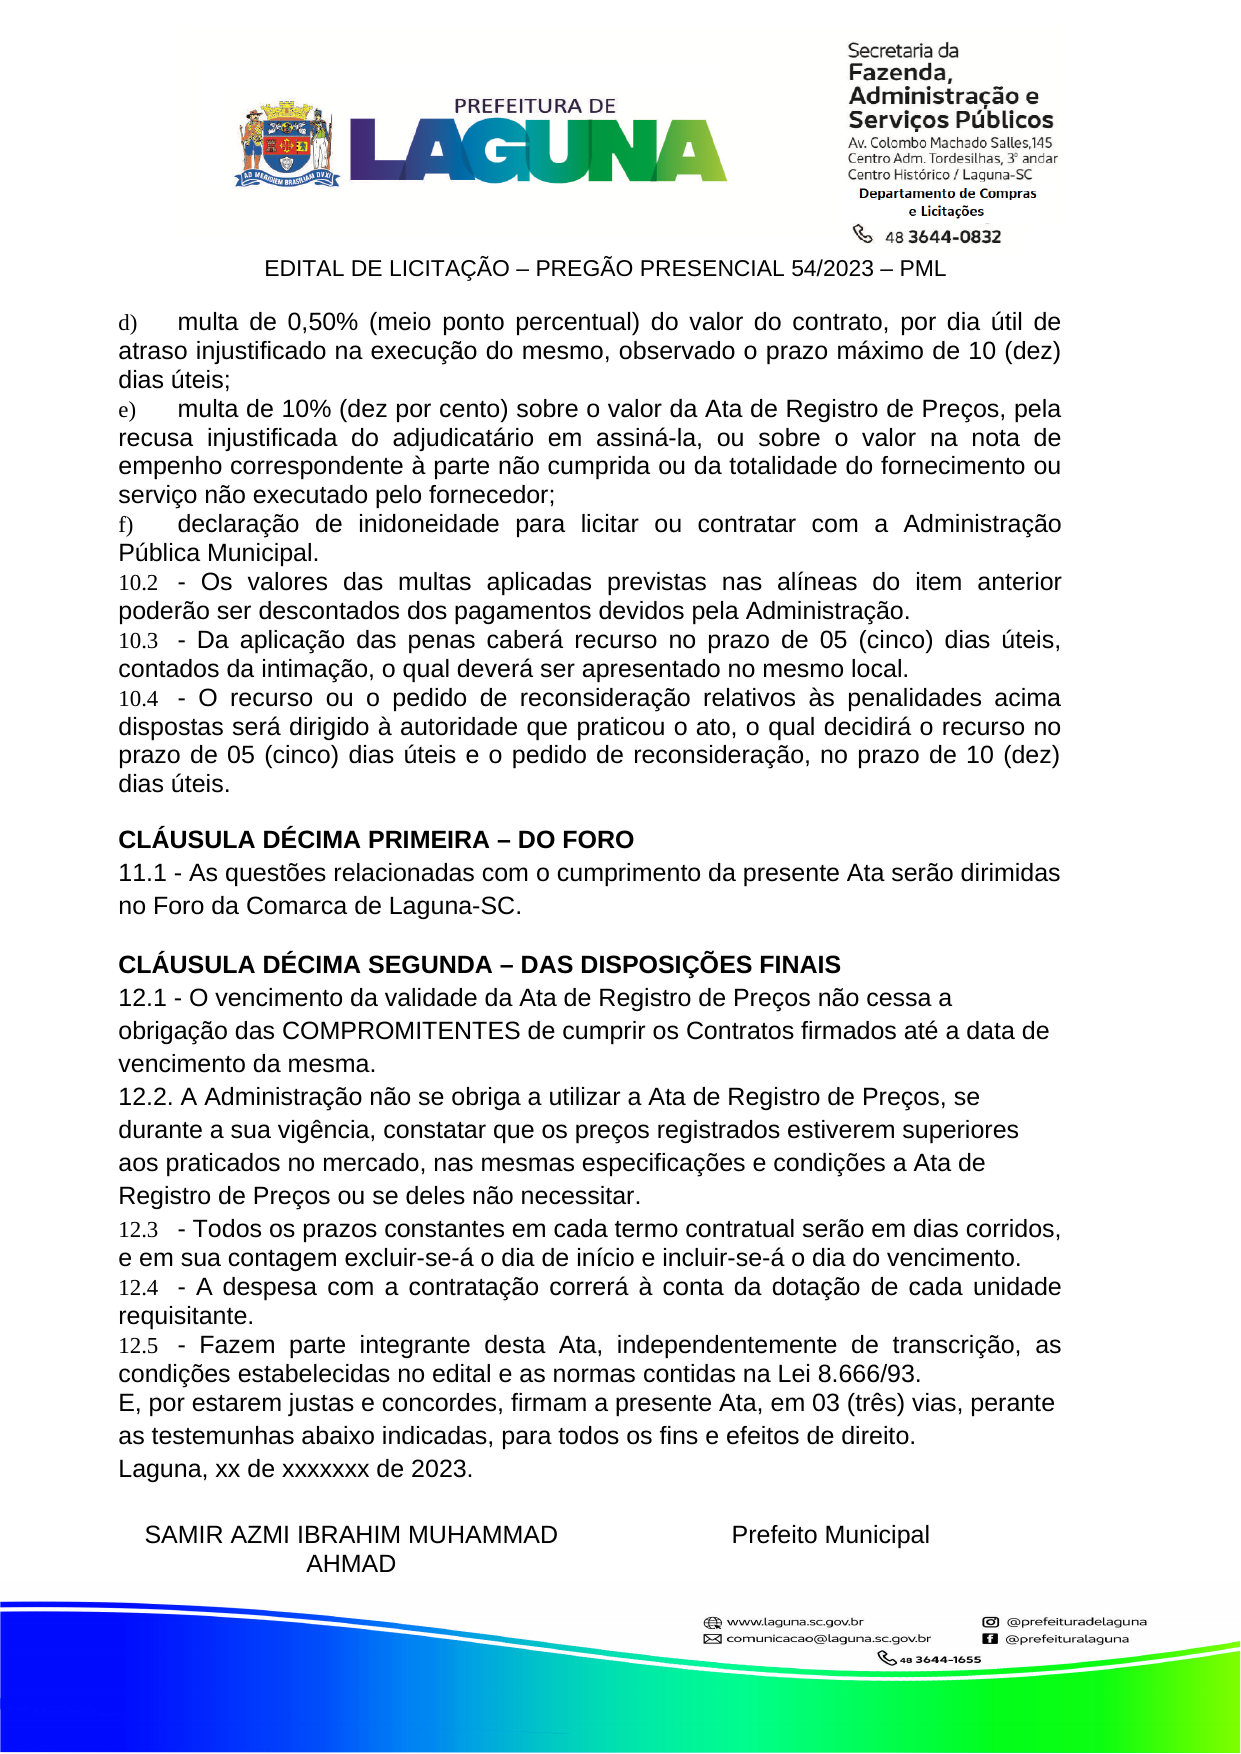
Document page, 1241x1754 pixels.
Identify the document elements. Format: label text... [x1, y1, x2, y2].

text Laguna, xx de xxxxxxx de 2023. [118, 1454, 1063, 1483]
list declaração de inidoneidade para licitar ou contratar com a Administração Pública Municipal. [118, 509, 1063, 567]
list - Todos os prazos constantes em cada termo contratual serão em dias corridos, e em sua contagem excluir-se-á o dia de início e incluir-se-á o dia do vencimento. [118, 1214, 1063, 1272]
list - Da aplicação das penas caberá recurso no prazo de 05 (cinco) dias úteis, contados da intimação, o qual deverá ser apresentado no mesmo local. [118, 625, 1063, 683]
text 11.1 - As questões relacionadas com o cumprimento da presente Ata serão dirimidas no Foro da Comarca de Laguna-SC. [118, 858, 1063, 919]
picture [177, 29, 1063, 255]
list - Os valores das multas aplicadas previstas nas alíneas do item anterior poderão ser descontados dos pagamentos devidos pela Administração. [118, 567, 1063, 625]
list multa de 0,50% (meio ponto percentual) do valor do contrato, por dia útil de atraso injustificado na execução do mesmo, observado o prazo máximo de 10 (dez) dias úteis; [118, 307, 1063, 393]
list - O recurso ou o pedido de reconsideração relativos às penalidades acima dispostas será dirigido à autoridade que praticou o ato, o qual decidirá o recurso no prazo de 05 (cinco) dias úteis e o pedido de reconsideração, no prazo de 10 (dez) dias úteis. [118, 683, 1063, 798]
list - A despesa com a contratação correrá à conta da dotação de cada unidade requisitante. [118, 1272, 1063, 1330]
list multa de 10% (dez por cento) sobre o valor da Ata de Registro de Preços, pela recusa injustificada do adjudicatário em assiná-la, ou sobre o valor na nota de empenho correspondente à parte não cumprida ou da totalidade do fornecimento ou serviço não executado pelo fornecedor; [118, 394, 1063, 509]
text 12.2. A Administração não se obriga a utilizar a Ata de Registro de Preços, se durante a sua vigência, constatar que os preços registrados estiverem superiores aos praticados no mercado, nas mesmas especificações e condições a Ata de Registro de Preços ou se deles não necessitar. [118, 1082, 1063, 1210]
text CLÁUSULA DÉCIMA PRIMEIRA – DO FORO [118, 825, 1063, 853]
text SAMIR AZMI IBRAHIM MUHAMMAD AHMAD [118, 1519, 584, 1578]
text E, por estarem justas e concordes, firmam a presente Ata, em 03 (três) vias, perante as testemunhas abaixo indicadas, para todos os fins e efeitos de direito. [118, 1388, 1063, 1450]
text CLÁUSULA DÉCIMA SEGUNDA – DAS DISPOSIÇÕES FINAIS [118, 950, 1063, 979]
picture [0, 1578, 1241, 1753]
text 12.1 - O vencimento da validade da Ata de Registro de Preços não cessa a obrigação das COMPROMITENTES de cumprir os Contratos firmados até a data de vencimento da mesma. [118, 983, 1063, 1078]
text Prefeito Municipal [620, 1519, 1063, 1548]
list - Fazem parte integrante desta Ata, independentemente de transcrição, as condições estabelecidas no edital e as normas contidas na Lei 8.666/93. [118, 1330, 1063, 1388]
